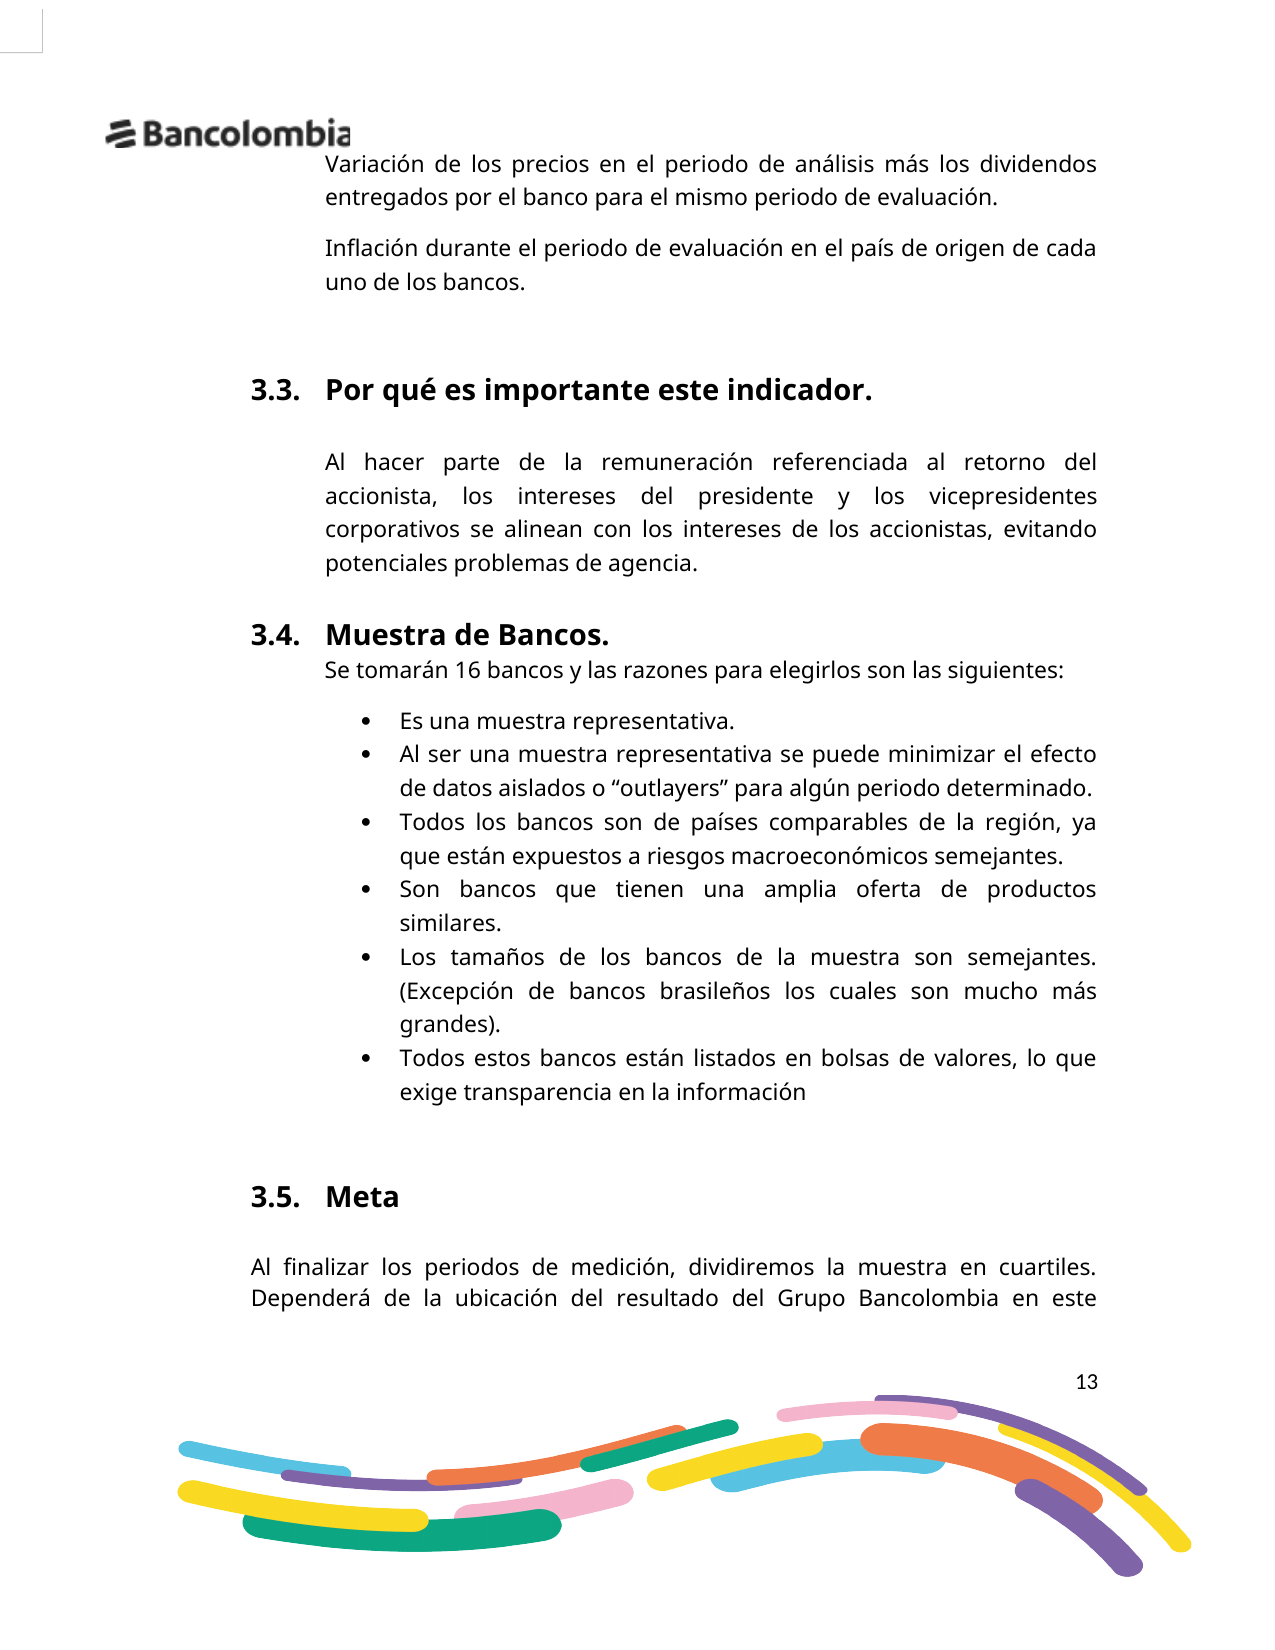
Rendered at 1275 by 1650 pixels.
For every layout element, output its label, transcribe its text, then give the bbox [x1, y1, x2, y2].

list Muestra de Bancos. [251, 614, 1098, 654]
list Meta [251, 1177, 1098, 1216]
list Al hacer parte de la remuneración referenciada al retorno del accionista, los intereses del presidente y los vicepresidentes corporativos se alinean con los intereses de los accionistas, evitando potenciales problemas de agencia. [325, 446, 1098, 578]
list Es una muestra representativa. [362, 705, 1098, 736]
text Se tomarán 16 bancos y las razones para elegirlos son las siguientes: [324, 654, 1098, 686]
list Todos estos bancos están listados en bolsas de valores, lo que exige transparencia en la información [362, 1042, 1098, 1107]
picture [177, 1395, 1192, 1577]
list Son bancos que tienen una amplia oferta de productos similares. [362, 873, 1098, 938]
text Variación de los precios en el periodo de análisis más los dividendos entregados por el banco para el mismo periodo de evaluación. [325, 148, 1098, 213]
list Los tamaños de los bancos de la muestra son semejantes. (Excepción de bancos brasileños los cuales son mucho más grandes). [362, 941, 1098, 1040]
list Todos los bancos son de países comparables de la región, ya que están expuestos a riesgos macroeconómicos semejantes. [362, 806, 1098, 871]
list Por qué es importante este indicador. [251, 369, 1098, 409]
text Inflación durante el periodo de evaluación en el país de origen de cada uno de los bancos. [325, 232, 1098, 297]
list Al ser una muestra representativa se puede minimizar el efecto de datos aislados o “outlayers” para algún periodo determinado. [362, 738, 1098, 803]
